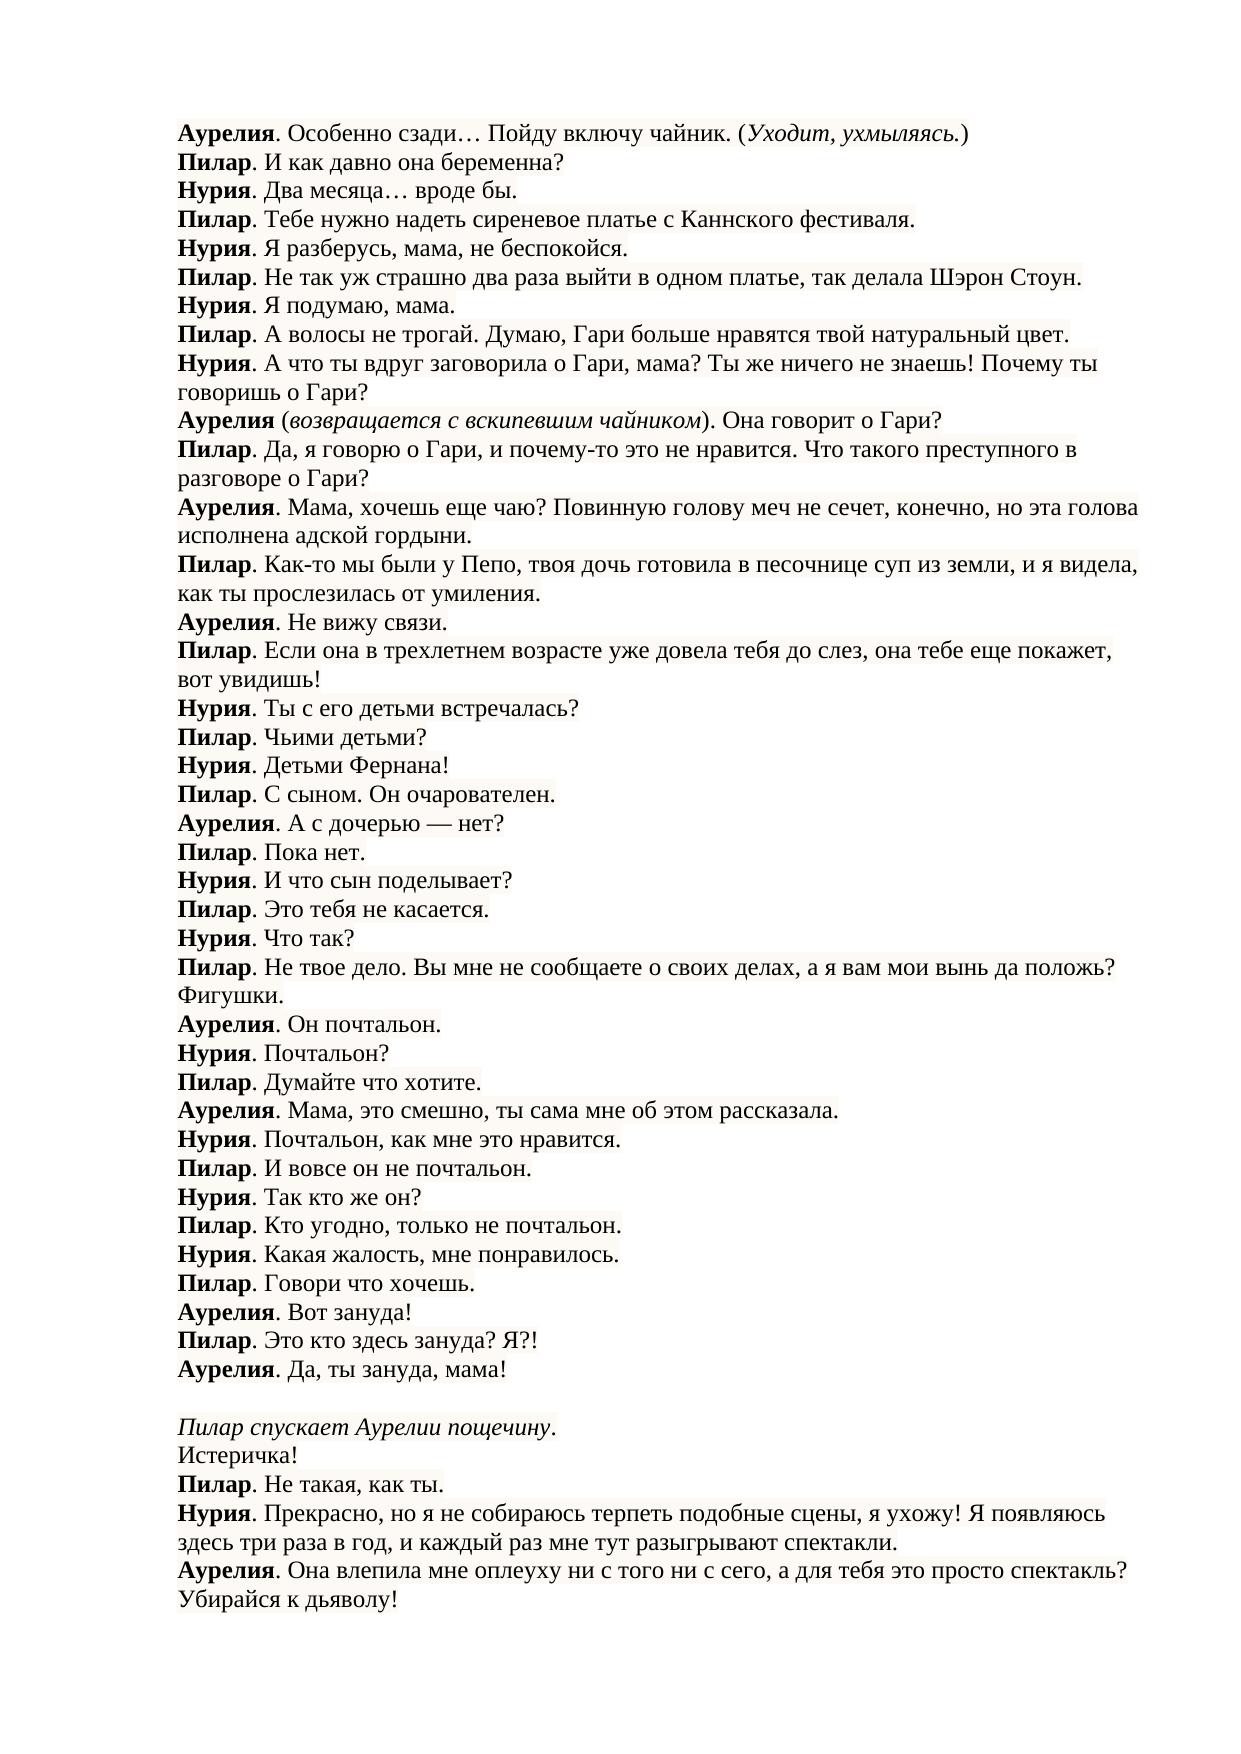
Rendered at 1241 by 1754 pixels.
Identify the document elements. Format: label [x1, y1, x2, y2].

text [177, 118, 1152, 1613]
